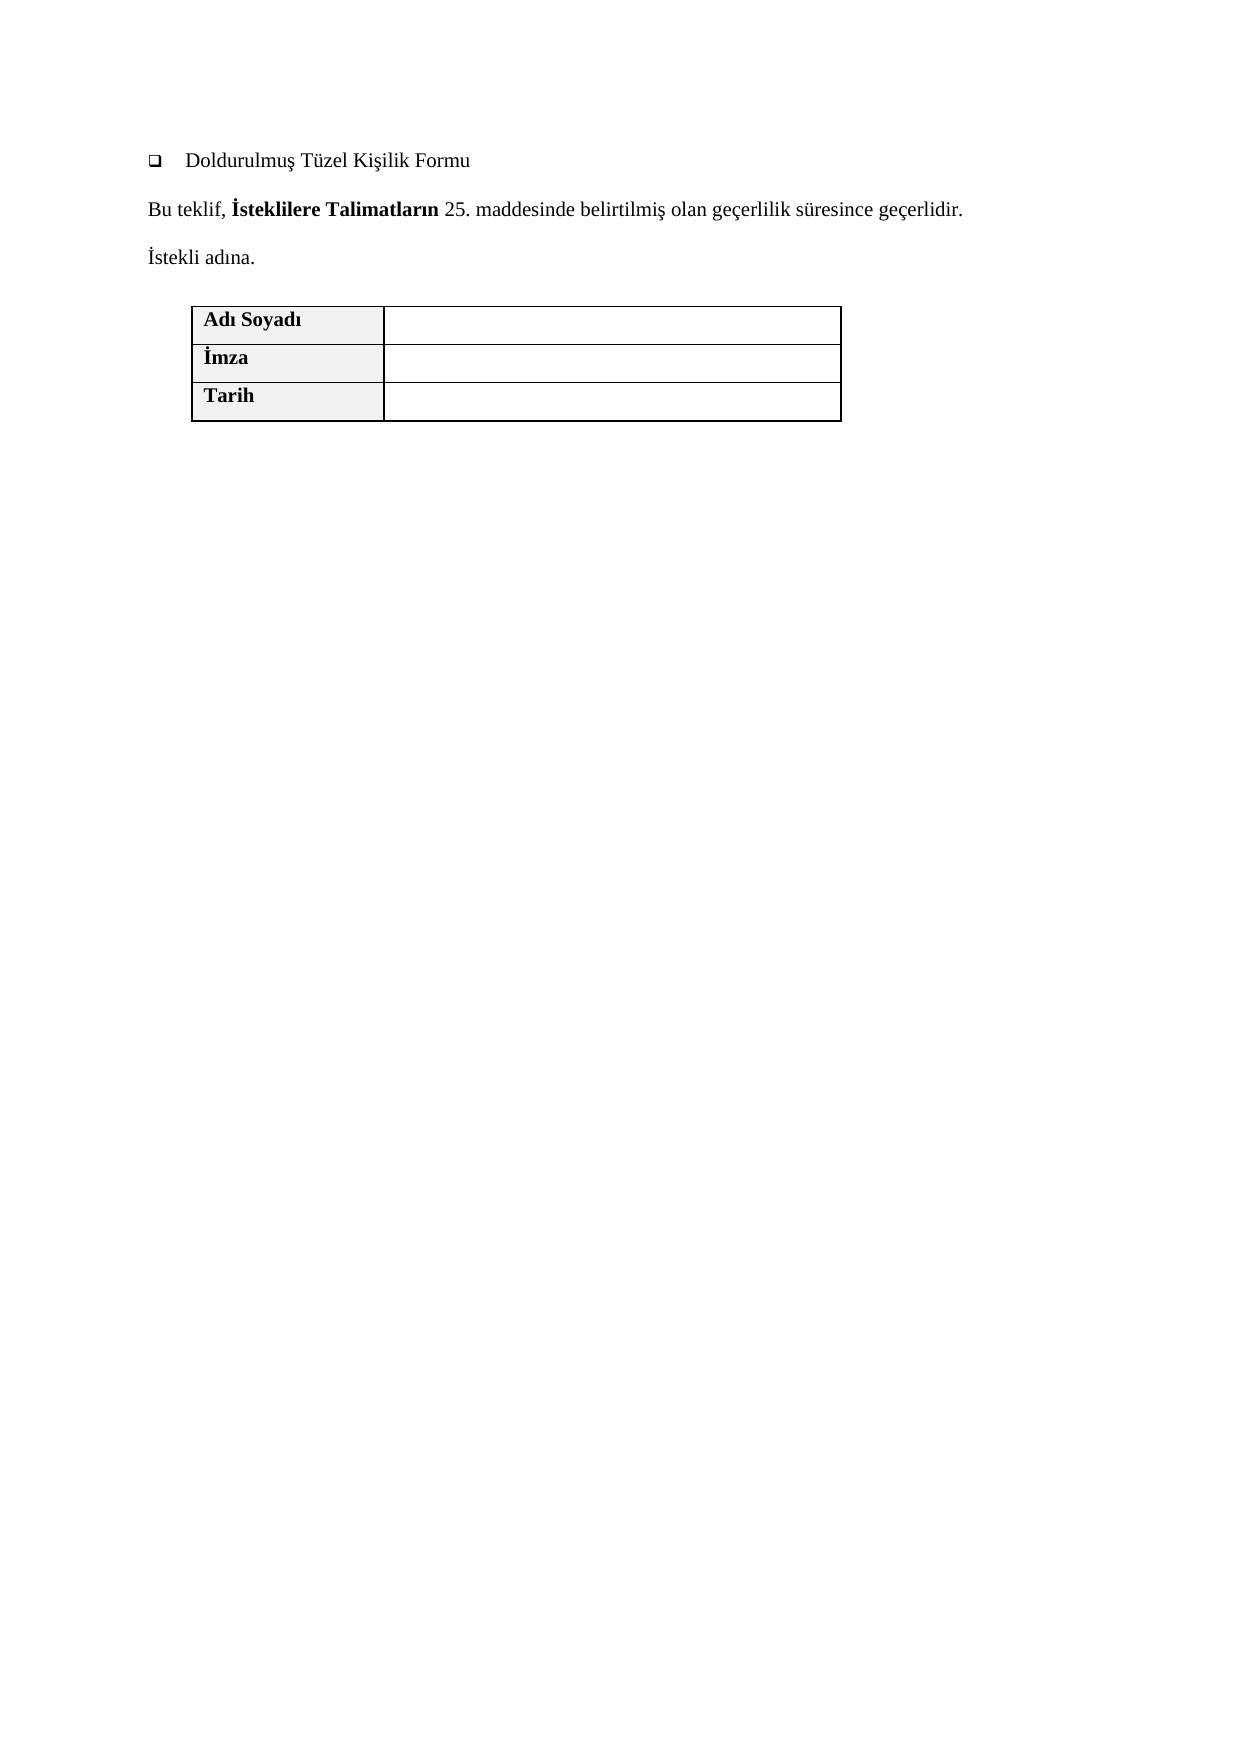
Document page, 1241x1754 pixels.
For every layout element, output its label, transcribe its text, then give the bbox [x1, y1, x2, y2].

list Doldurulmuş Tüzel Kişilik Formu [148, 148, 1093, 172]
table_cell İmza [193, 345, 383, 382]
table_header [385, 307, 840, 344]
table_header Adı Soyadı [193, 307, 383, 344]
table_cell [385, 345, 840, 382]
table_cell Tarih [193, 383, 383, 420]
text İstekli adına. [148, 245, 1093, 269]
text Bu teklif, İsteklilere Talimatların 25. maddesinde belirtilmiş olan geçerlilik süresince geçerlidir. [148, 197, 1093, 221]
table_cell [385, 383, 840, 420]
